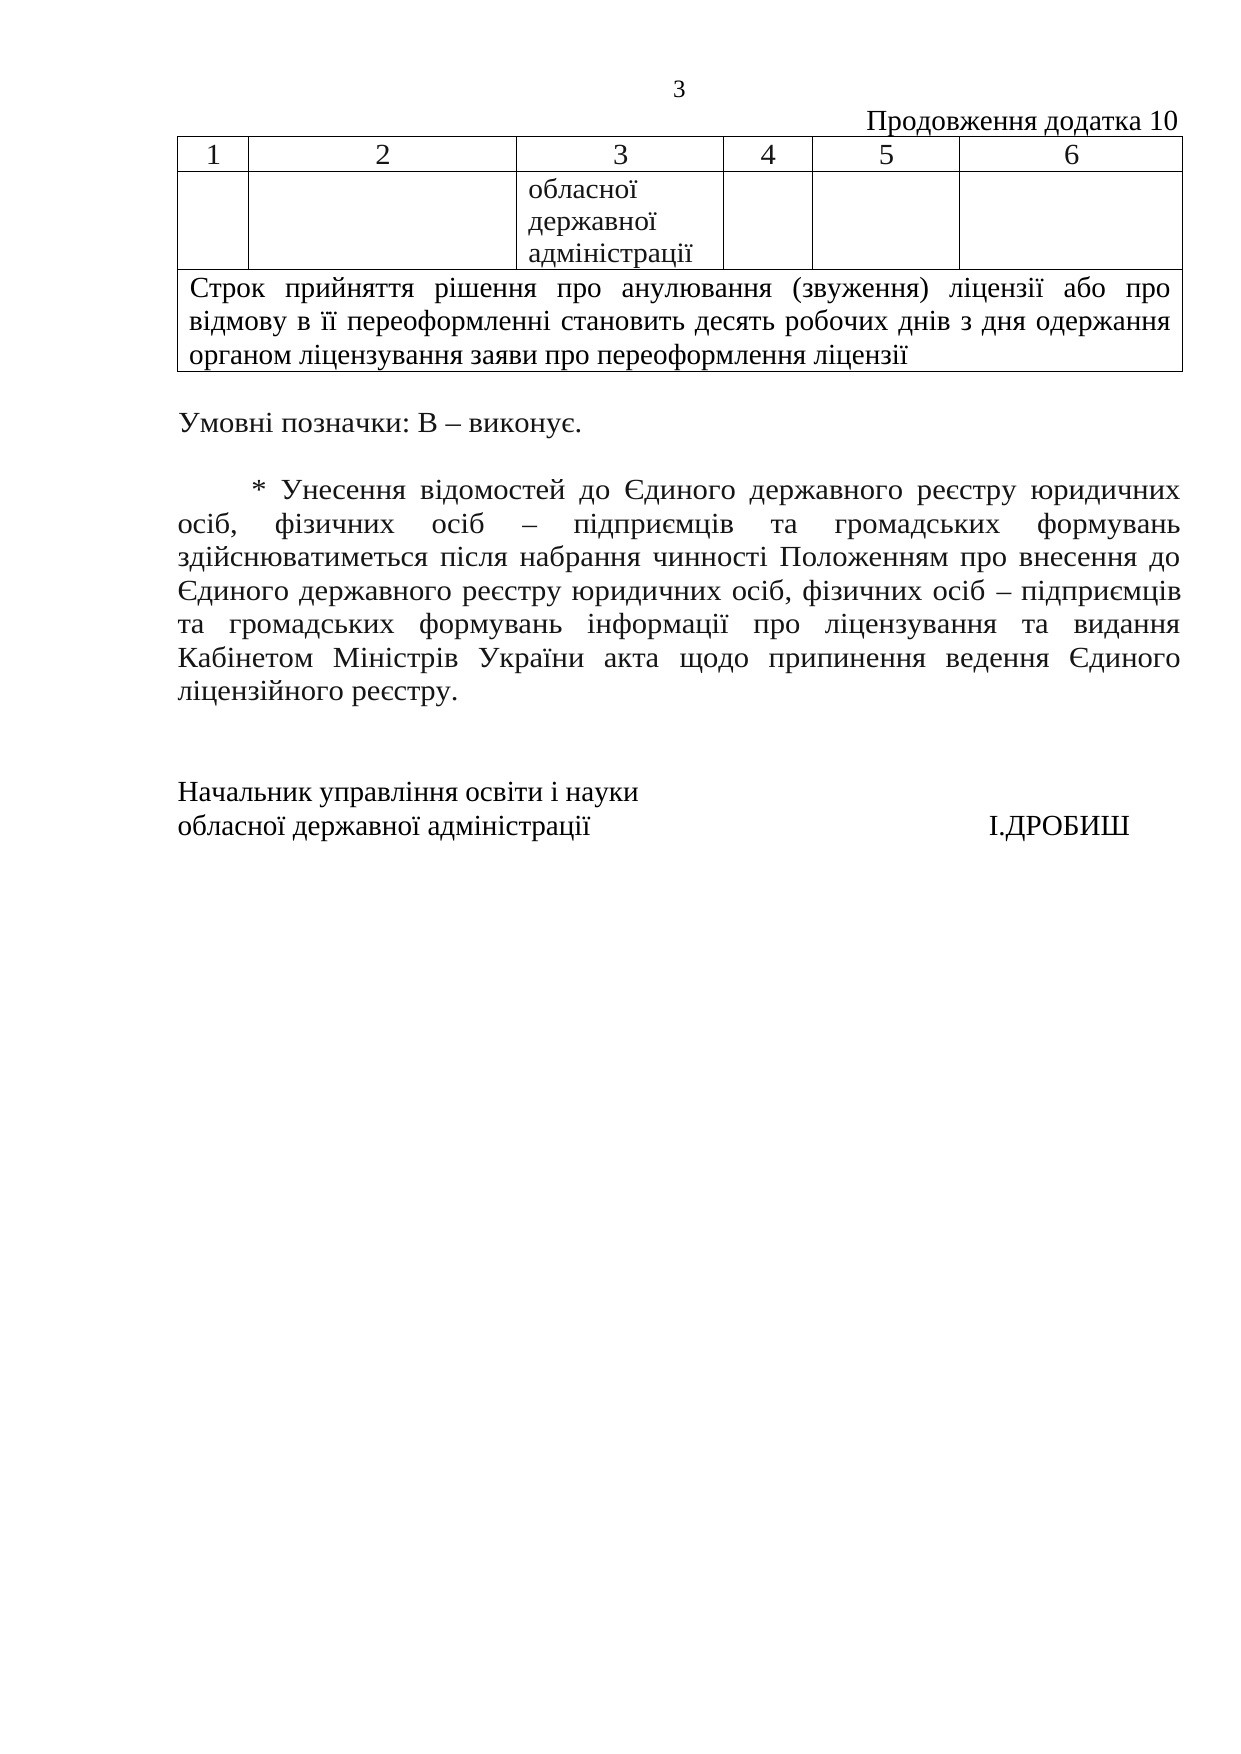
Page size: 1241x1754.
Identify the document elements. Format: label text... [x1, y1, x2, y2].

table_cell 1 [813, 172, 959, 269]
table_header 5 [813, 137, 959, 171]
text обласної державної адміністрації І.ДРОБИШ [177, 808, 1181, 841]
table_header 2 [249, 137, 516, 171]
table_cell 7. [178, 172, 248, 269]
table_cell В [724, 172, 812, 269]
text Начальник управління освіти і науки [177, 774, 1181, 808]
table_cell Строк прийняття рішення про анулювання (звуження) ліцензії або про відмову в її переоформленні становить десять робочих днів з дня одержання органом ліцензування заяви про переоформлення ліцензії [178, 270, 1182, 371]
table_header 6 [960, 137, 1182, 171]
table_cell [960, 172, 1182, 269]
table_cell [249, 172, 516, 269]
text * Унесення відомостей до Єдиного державного реєстру юридичних осіб, фізичних осіб – підприємців та громадських формувань здійснюватиметься після набрання чинності Положенням про внесення до Єдиного державного реєстру юридичних осіб, фізичних осіб – підприємців та громадських формувань інформації про ліцензування та видання Кабінетом Міністрів України акта щодо припинення ведення Єдиного ліцензійного реєстру. [177, 472, 1181, 707]
table_header 3 [517, 137, 723, 171]
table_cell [517, 172, 723, 269]
table_header 1 [178, 137, 248, 171]
table_header 4 [724, 137, 812, 171]
text Умовні позначки: В – виконує. [177, 405, 1181, 439]
